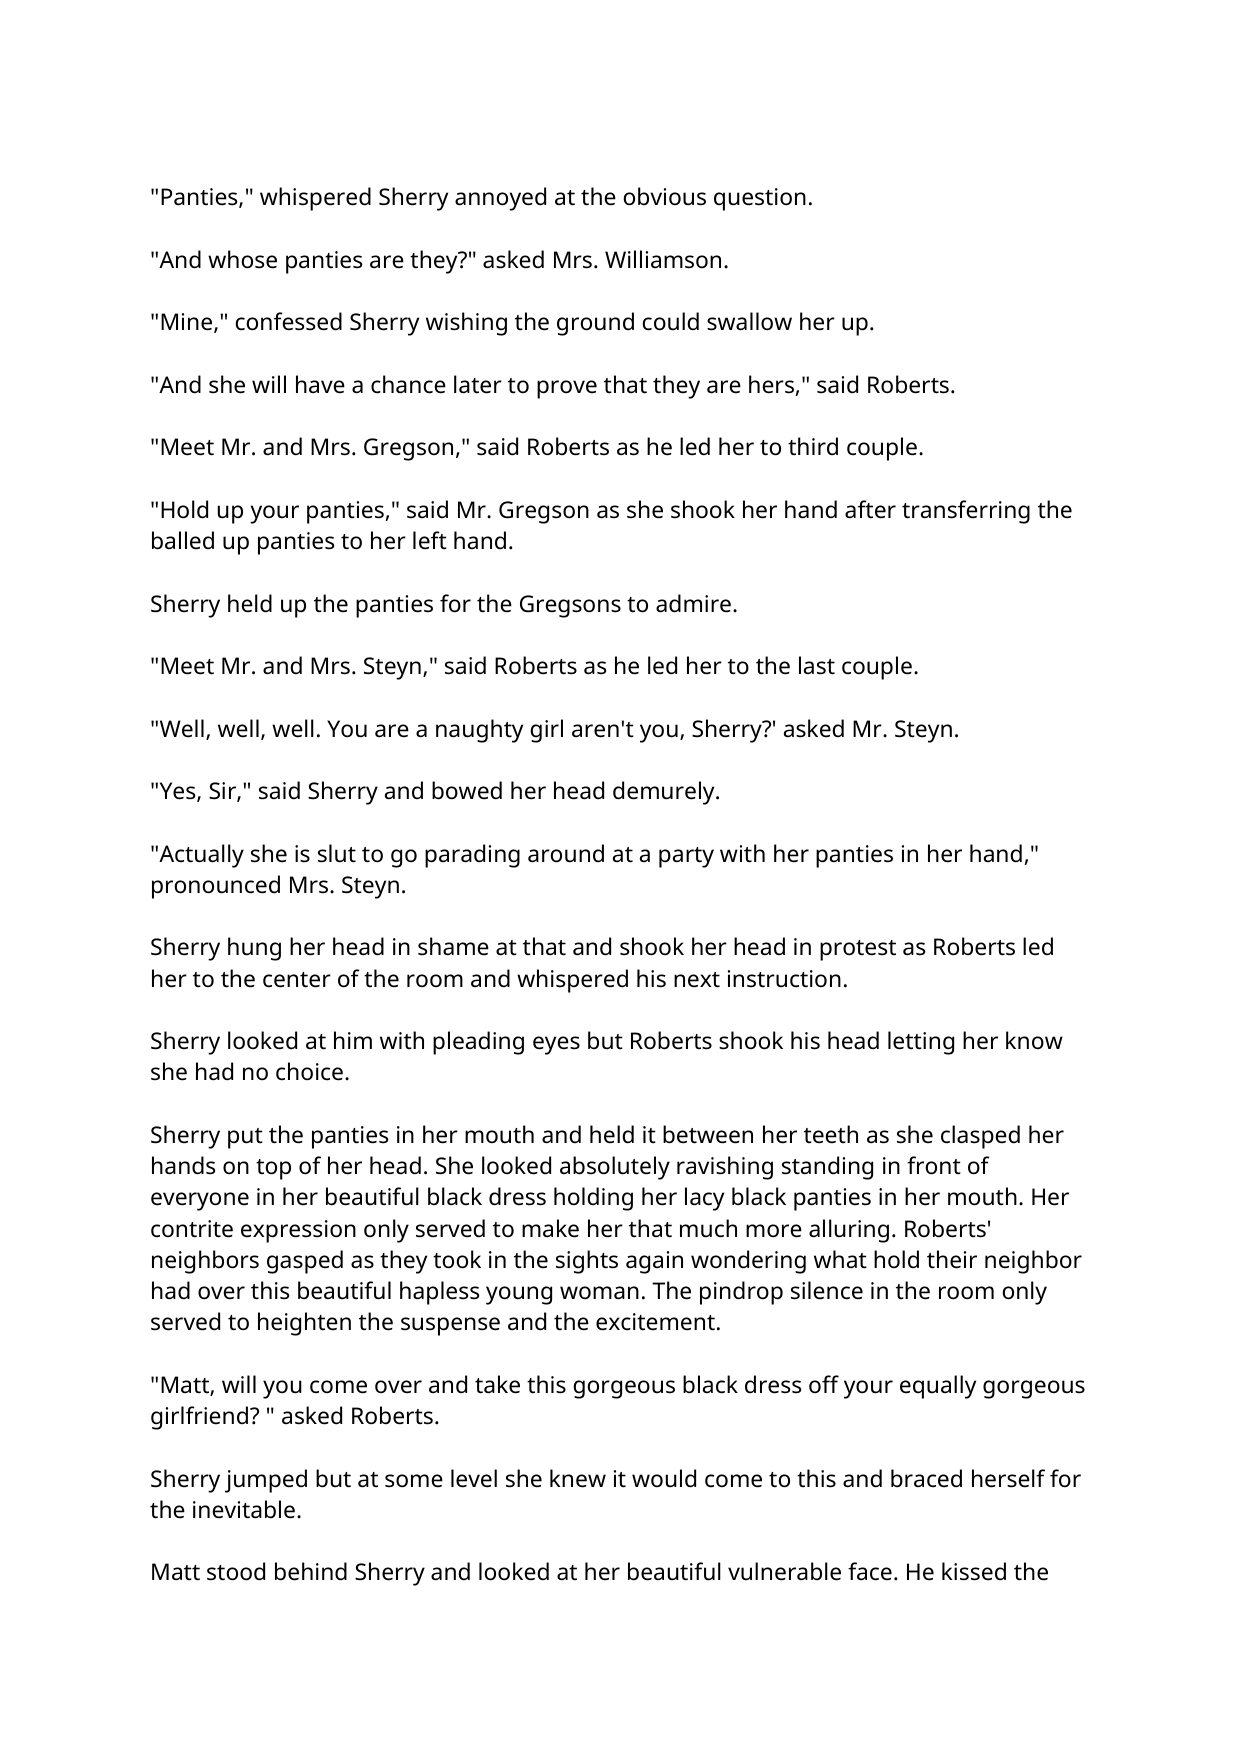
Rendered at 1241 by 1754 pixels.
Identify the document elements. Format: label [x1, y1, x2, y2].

text [150, 150, 1090, 1587]
